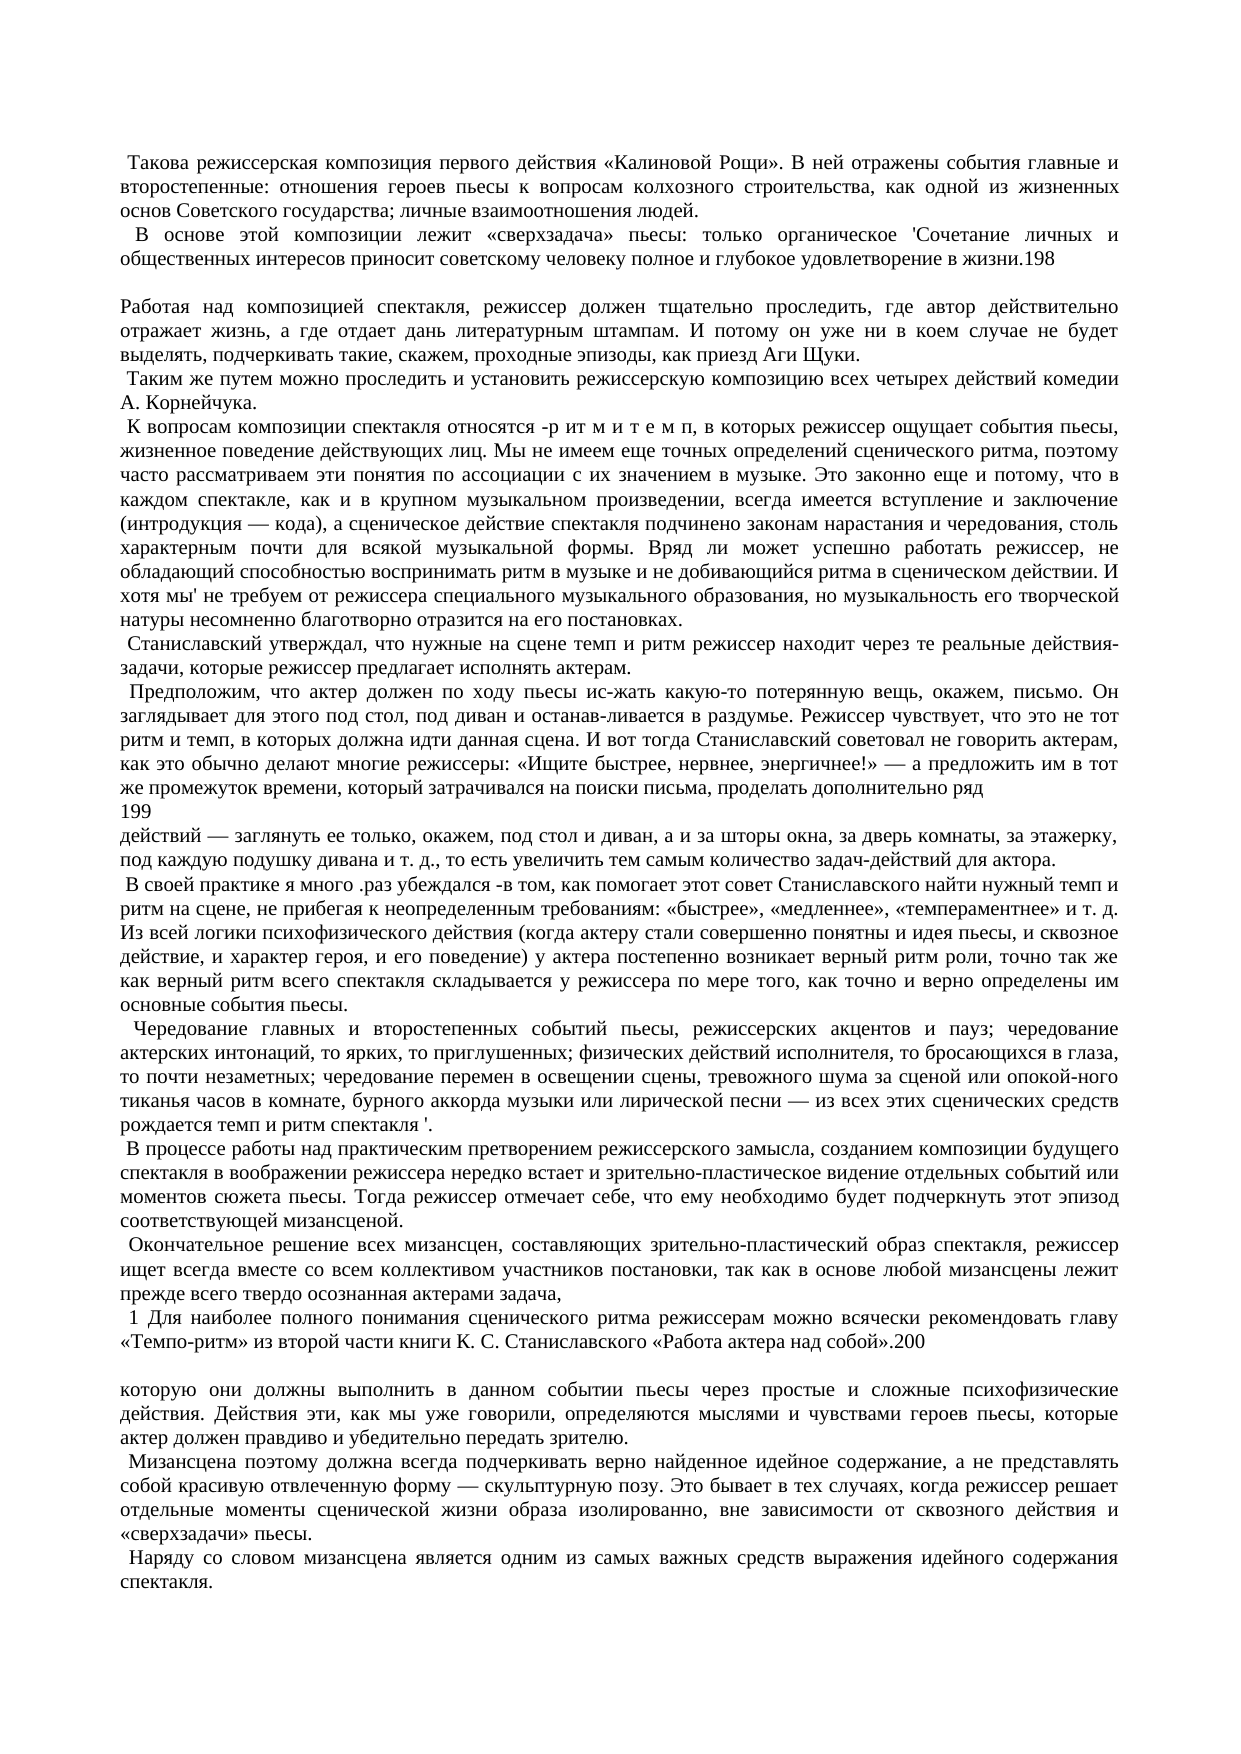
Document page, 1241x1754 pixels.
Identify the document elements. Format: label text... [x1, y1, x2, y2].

text Чередование главных и второстепенных событий пьесы, режиссерских акцентов и пауз; чередование актерских интонаций, то ярких, то приглушенных; физических действий исполнителя, то бросающихся в глаза, то почти незаметных; чередование перемен в освещении сцены, тревожного шума за сценой или опокой-ного тиканья часов в комнате, бурного аккорда музыки или лирической песни — из всех этих сценических средств рождается темп и ритм спектакля '. [120, 1016, 1120, 1136]
text В процессе работы над практическим претворением режиссерского замысла, созданием композиции будущего спектакля в воображении режиссера нередко встает и зрительно-пластическое видение отдельных событий или моментов сюжета пьесы. Тогда режиссер отмечает себе, что ему необходимо будет подчеркнуть этот эпизод соответствующей мизансценой. [120, 1136, 1120, 1232]
text В основе этой композиции лежит «сверхзадача» пьесы: только органическое 'Сочетание личных и общественных интересов приносит советскому человеку полное и глубокое удовлетворение в жизни.198 [120, 222, 1120, 270]
text Такова режиссерская композиция первого действия «Калиновой Рощи». В ней отражены события главные и второстепенные: отношения героев пьесы к вопросам колхозного строительства, как одной из жизненных основ Советского государства; личные взаимоотношения людей. [120, 150, 1120, 222]
text Таким же путем можно проследить и установить режиссерскую композицию всех четырех действий комедии А. Корнейчука. [120, 366, 1120, 414]
text которую они должны выполнить в данном событии пьесы через простые и сложные психофизические действия. Действия эти, как мы уже говорили, определяются мыслями и чувствами героев пьесы, которые актер должен правдиво и убедительно передать зрителю. [120, 1377, 1120, 1449]
text Работая над композицией спектакля, режиссер должен тщательно проследить, где автор действительно отражает жизнь, а где отдает дань литературным штампам. И потому он уже ни в коем случае не будет выделять, подчеркивать такие, скажем, проходные эпизоды, как приезд Аги Щуки. [120, 294, 1120, 366]
text 199 [120, 799, 1120, 823]
text Предположим, что актер должен по ходу пьесы ис-жать какую-то потерянную вещь, окажем, письмо. Он заглядывает для этого под стол, под диван и останав-ливается в раздумье. Режиссер чувствует, что это не тот ритм и темп, в которых должна идти данная сцена. И вот тогда Станиславский советовал не говорить актерам, как это обычно делают многие режиссеры: «Ищите быстрее, нервнее, энергичнее!» — а предложить им в тот же промежуток времени, который затрачивался на поиски письма, проделать дополнительно ряд [120, 679, 1120, 799]
text Окончательное решение всех мизансцен, составляющих зрительно-пластический образ спектакля, режиссер ищет всегда вместе со всем коллективом участников постановки, так как в основе любой мизансцены лежит прежде всего твердо осознанная актерами задача, [120, 1232, 1120, 1304]
text Мизансцена поэтому должна всегда подчеркивать верно найденное идейное содержание, а не представлять собой красивую отвлеченную форму — скульптурную позу. Это бывает в тех случаях, когда режиссер решает отдельные моменты сценической жизни образа изолированно, вне зависимости от сквозного действия и «сверхзадачи» пьесы. [120, 1449, 1120, 1545]
text Станиславский утверждал, что нужные на сцене темп и ритм режиссер находит через те реальные действия-задачи, которые режиссер предлагает исполнять актерам. [120, 631, 1120, 679]
text В своей практике я много .раз убеждался -в том, как помогает этот совет Станиславского найти нужный темп и ритм на сцене, не прибегая к неопределенным требованиям: «быстрее», «медленнее», «темпераментнее» и т. д. Из всей логики психофизического действия (когда актеру стали совершенно понятны и идея пьесы, и сквозное действие, и характер героя, и его поведение) у актера постепенно возникает верный ритм роли, точно так же как верный ритм всего спектакля складывается у режиссера по мере того, как точно и верно определены им основные события пьесы. [120, 871, 1120, 1016]
text Наряду со словом мизансцена является одним из самых важных средств выражения идейного содержания спектакля. [120, 1545, 1120, 1593]
text К вопросам композиции спектакля относятся -р ит м и т е м п, в которых режиссер ощущает события пьесы, жизненное поведение действующих лиц. Мы не имеем еще точных определений сценического ритма, поэтому часто рассматриваем эти понятия по ассоциации с их значением в музыке. Это законно еще и потому, что в каждом спектакле, как и в крупном музыкальном произведении, всегда имеется вступление и заключение (интродукция — кода), а сценическое действие спектакля подчинено законам нарастания и чередования, столь характерным почти для всякой музыкальной формы. Вряд ли может успешно работать режиссер, не обладающий способностью воспринимать ритм в музыке и не добивающийся ритма в сценическом действии. И хотя мы' не требуем от режиссера специального музыкального образования, но музыкальность его творческой натуры несомненно благотворно отразится на его постановках. [120, 414, 1120, 631]
text действий — заглянуть ее только, окажем, под стол и диван, а и за шторы окна, за дверь комнаты, за этажерку, под каждую подушку дивана и т. д., то есть увеличить тем самым количество задач-действий для актора. [120, 823, 1120, 871]
text 1 Для наиболее полного понимания сценического ритма режиссерам можно всячески рекомендовать главу «Темпо-ритм» из второй части книги К. С. Станиславского «Работа актера над собой».200 [120, 1304, 1120, 1353]
